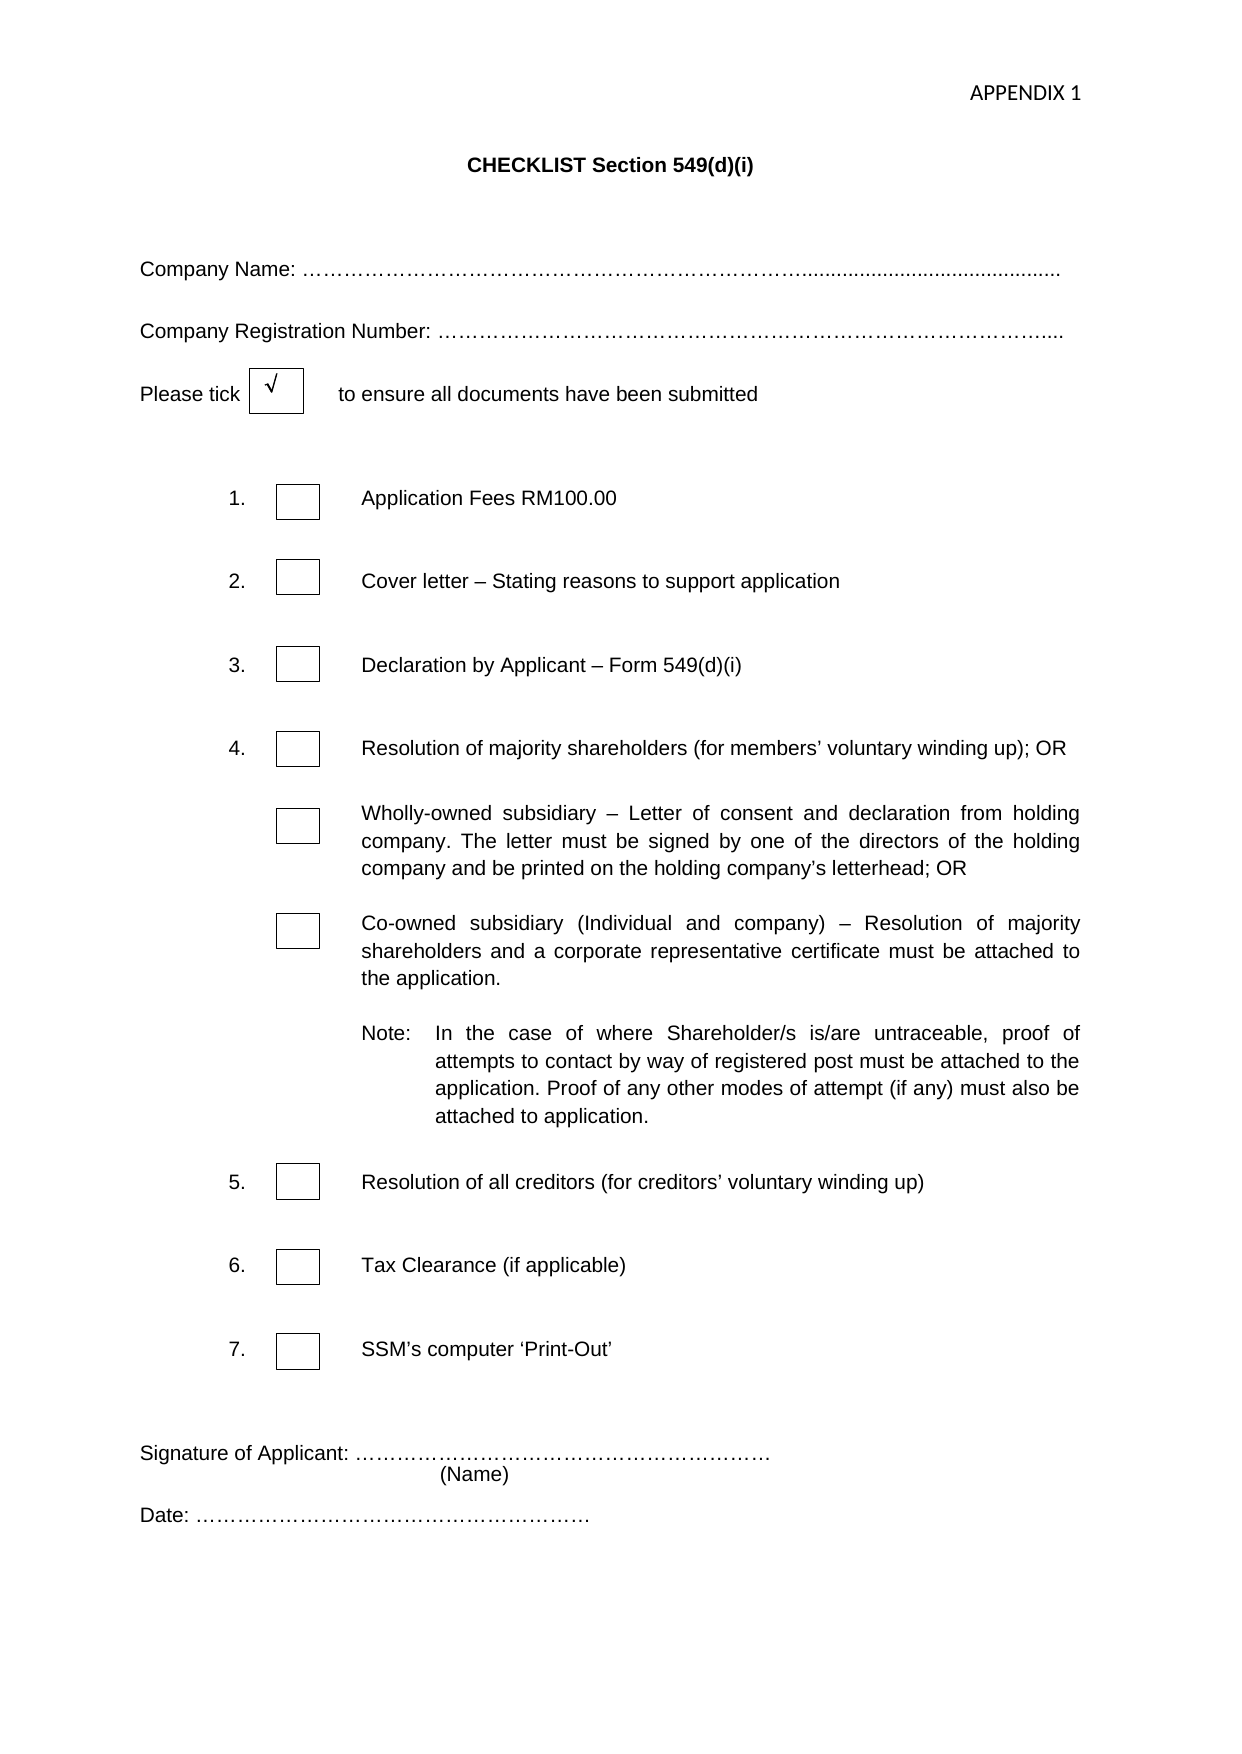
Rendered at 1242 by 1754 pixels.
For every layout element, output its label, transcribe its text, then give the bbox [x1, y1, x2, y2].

text Company Registration Number: …………………………………………………………………………….... [139, 322, 1081, 343]
list Wholly-owned subsidiary – Letter of consent and declaration from holding company. The letter must be signed by one of the directors of the holding company and be printed on the holding company’s letterhead; OR [361, 801, 1081, 880]
list Cover letter – Stating reasons to support application [320, 572, 1081, 593]
text Please tick to ensure all documents have been submitted [304, 384, 1081, 405]
list Tax Clearance (if applicable) [320, 1256, 1081, 1277]
list Resolution of all creditors (for creditors’ voluntary winding up) [320, 1173, 1081, 1194]
list Declaration by Applicant – Form 549(d)(i) [320, 655, 1081, 676]
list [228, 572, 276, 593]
list SSM’s computer ‘Print-Out’ [320, 1339, 1081, 1360]
list Note: In the case of where Shareholder/s is/are untraceable, proof of attempts to contact by way of registered post must be attached to the application. Proof of any other modes of attempt (if any) must also be attached to application. [361, 1021, 1081, 1128]
text Company Name: ………………………………………………………………............................................. [139, 259, 1081, 280]
list Application Fees RM100.00 [320, 489, 1081, 509]
text Signature of Applicant: …………………………………………………… [139, 1444, 1081, 1464]
text CHECKLIST Section 549(d)(i) [139, 155, 1081, 176]
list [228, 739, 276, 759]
text Date: ………………………………………………… [139, 1506, 1081, 1527]
list Resolution of majority shareholders (for members’ voluntary winding up); OR [320, 739, 1081, 759]
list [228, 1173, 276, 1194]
list Co-owned subsidiary (Individual and company) – Resolution of majority shareholders and a corporate representative certificate must be attached to the application. [361, 911, 1081, 990]
text (Name) [364, 1464, 1081, 1485]
